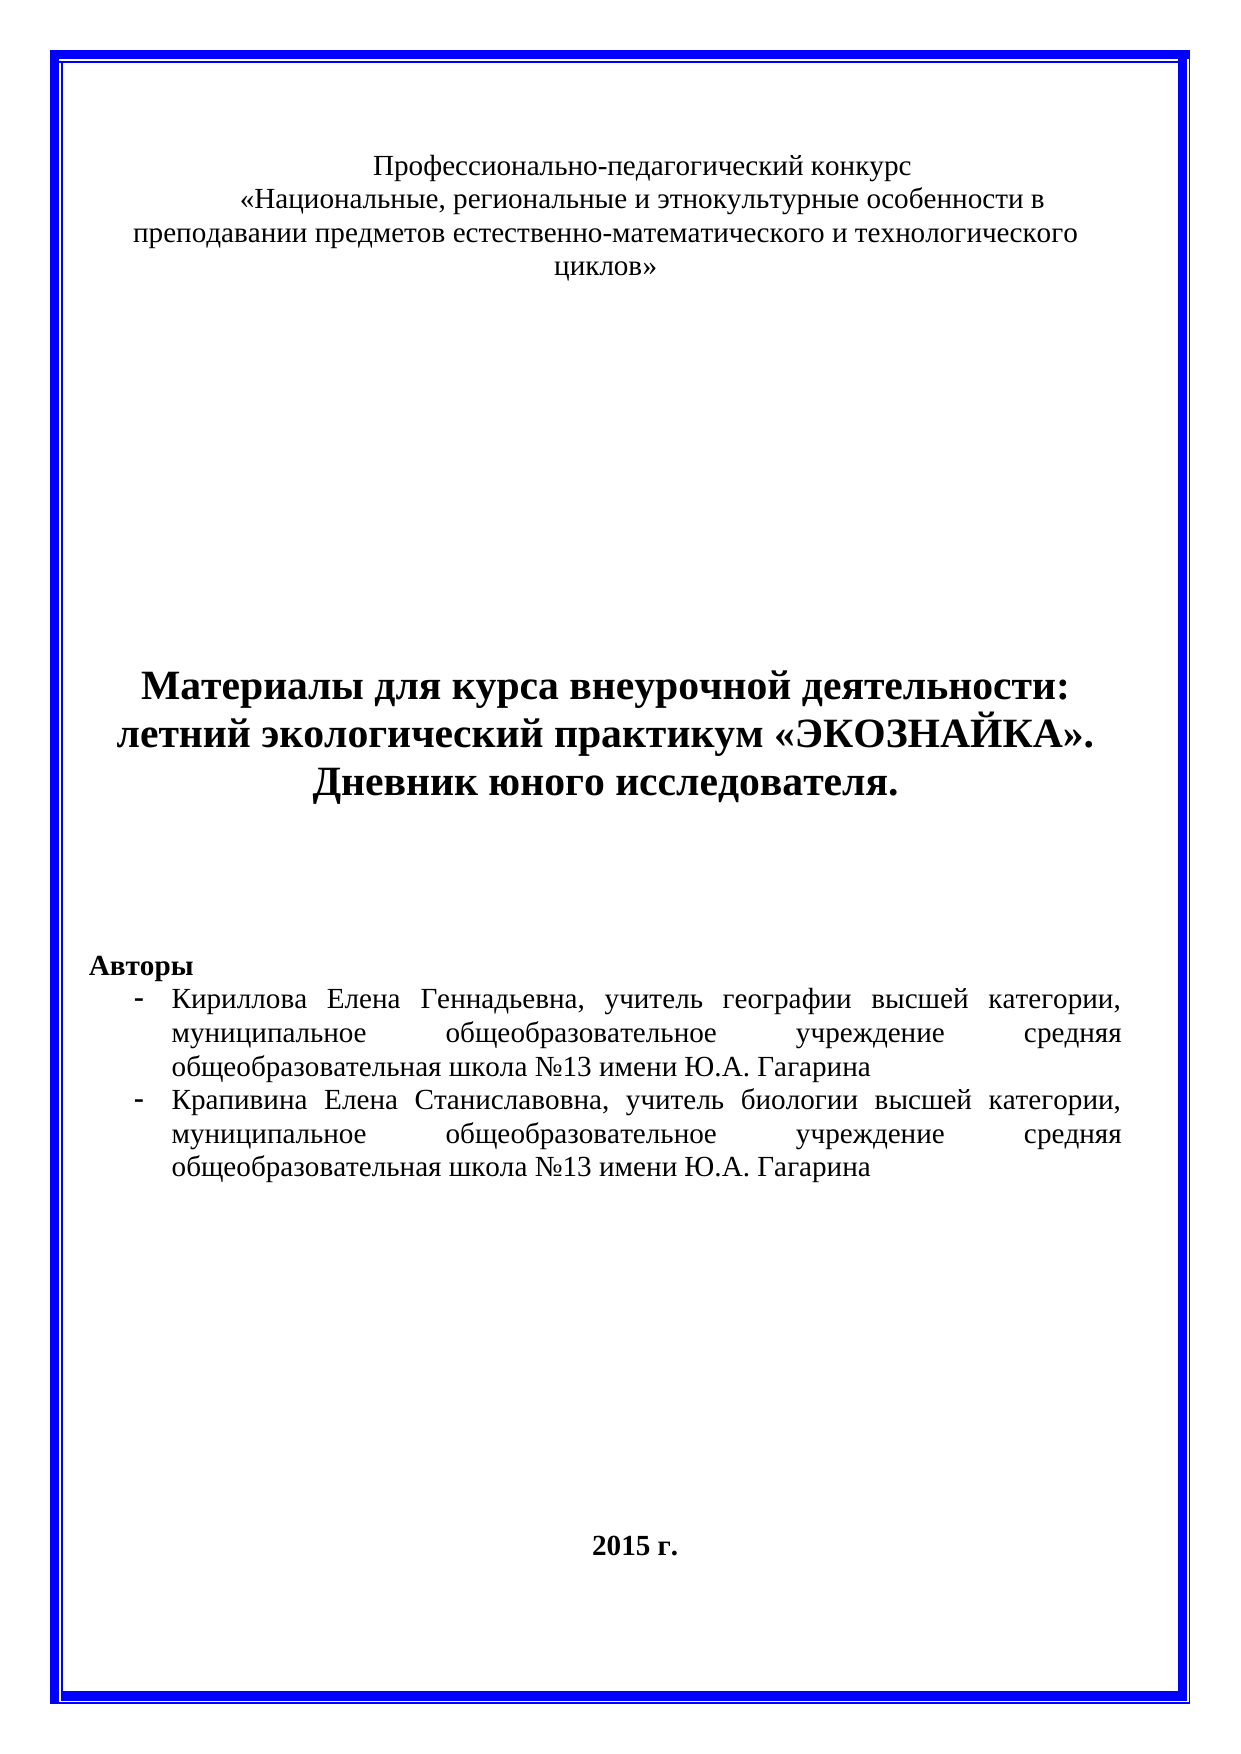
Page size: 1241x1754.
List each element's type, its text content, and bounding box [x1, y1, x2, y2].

text Профессионально-педагогический конкурс [94, 148, 1116, 181]
text Дневник юного исследователя. [89, 756, 1122, 804]
text «Национальные, региональные и этнокультурные особенности в преподавании предметов естественно-математического и технологического циклов» [94, 181, 1116, 282]
text 2015 г. [89, 1528, 1122, 1561]
text Материалы для курса внеурочной деятельности: летний экологический практикум «ЭКОЗНАЙКА». [89, 660, 1122, 756]
list Кириллова Елена Геннадьевна, учитель географии высшей категории, муниципальное общеобразовательное учреждение средняя общеобразовательная школа №13 имени Ю.А. Гагарина [134, 981, 1122, 1082]
list Крапивина Елена Станиславовна, учитель биологии высшей категории, муниципальное общеобразовательное учреждение средняя общеобразовательная школа №13 имени Ю.А. Гагарина [134, 1082, 1122, 1183]
text Авторы [89, 948, 1122, 981]
